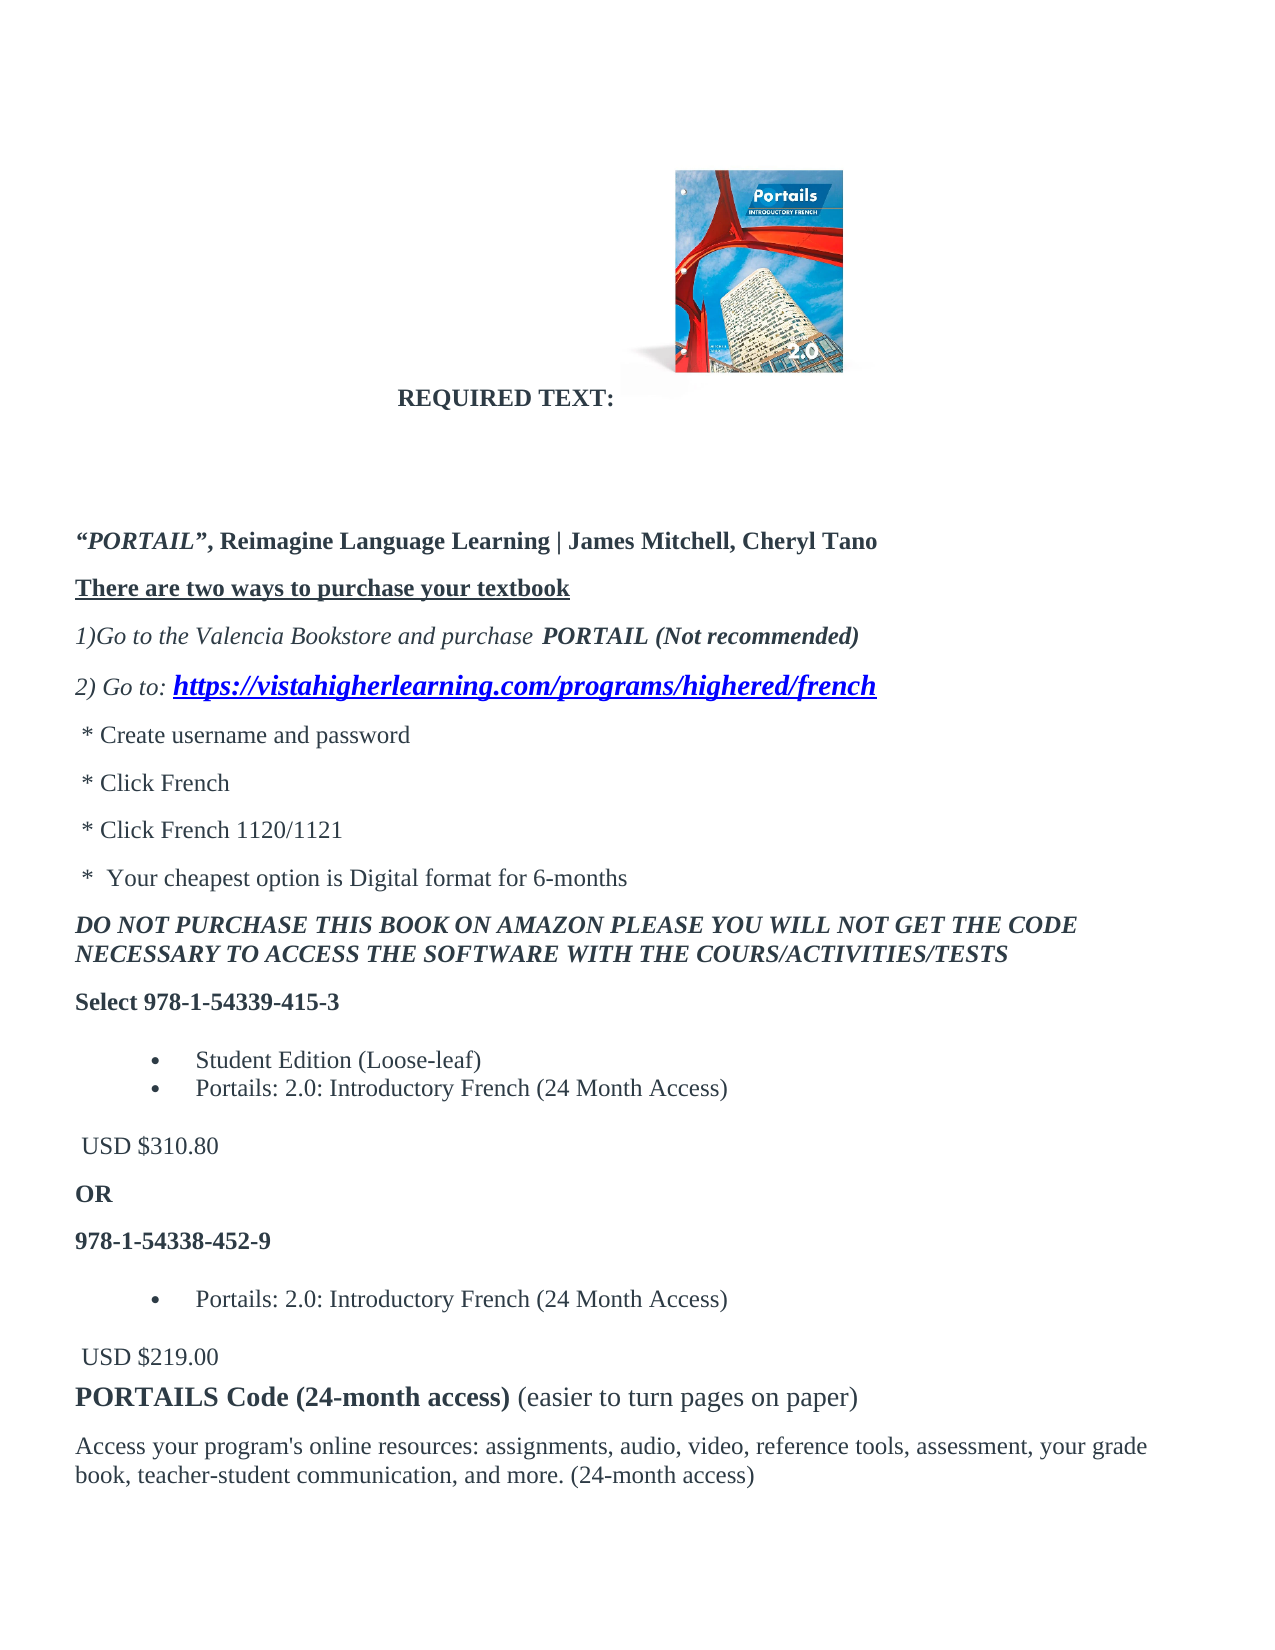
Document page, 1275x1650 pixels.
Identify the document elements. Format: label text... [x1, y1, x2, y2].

text OR [75, 1179, 1200, 1208]
text * Click French [75, 768, 1200, 797]
text PORTAILS Code (24-month access) (easier to turn pages on paper) [75, 1380, 1200, 1413]
text REQUIRED TEXT: [75, 122, 1200, 412]
text 978-1-54338-452-9 [75, 1226, 1200, 1255]
text “PORTAIL”, Reimagine Language Learning | James Mitchell, Cheryl Tano [75, 526, 1200, 554]
text * Your cheapest option is Digital format for 6-months [75, 863, 1200, 892]
list Portails: 2.0: Introductory French (24 Month Access) [152, 1073, 1200, 1102]
list Student Edition (Loose-leaf) [152, 1045, 1200, 1073]
text Access your program's online resources: assignments, audio, video, reference tools, assessment, your grade book, teacher-student communication, and more. (24-month access) [75, 1431, 1200, 1489]
text 1)Go to the Valencia Bookstore and purchase PORTAIL (Not recommended) [75, 621, 1200, 649]
text Select 978-1-54339-415-3 [75, 987, 1200, 1016]
text 2) Go to: https://vistahigherlearning.com/programs/highered/french [75, 668, 1200, 702]
text USD $219.00 [75, 1342, 1200, 1371]
text * Create username and password [75, 721, 1200, 749]
picture [620, 121, 878, 407]
list Portails: 2.0: Introductory French (24 Month Access) [152, 1284, 1200, 1313]
text * Click French 1120/1121 [75, 816, 1200, 844]
text USD $310.80 [75, 1131, 1200, 1160]
text DO NOT PURCHASE THIS BOOK ON AMAZON PLEASE YOU WILL NOT GET THE CODE NECESSARY TO ACCESS THE SOFTWARE WITH THE COURS/ACTIVITIES/TESTS [75, 911, 1200, 968]
text There are two ways to purchase your textbook [75, 573, 1200, 602]
